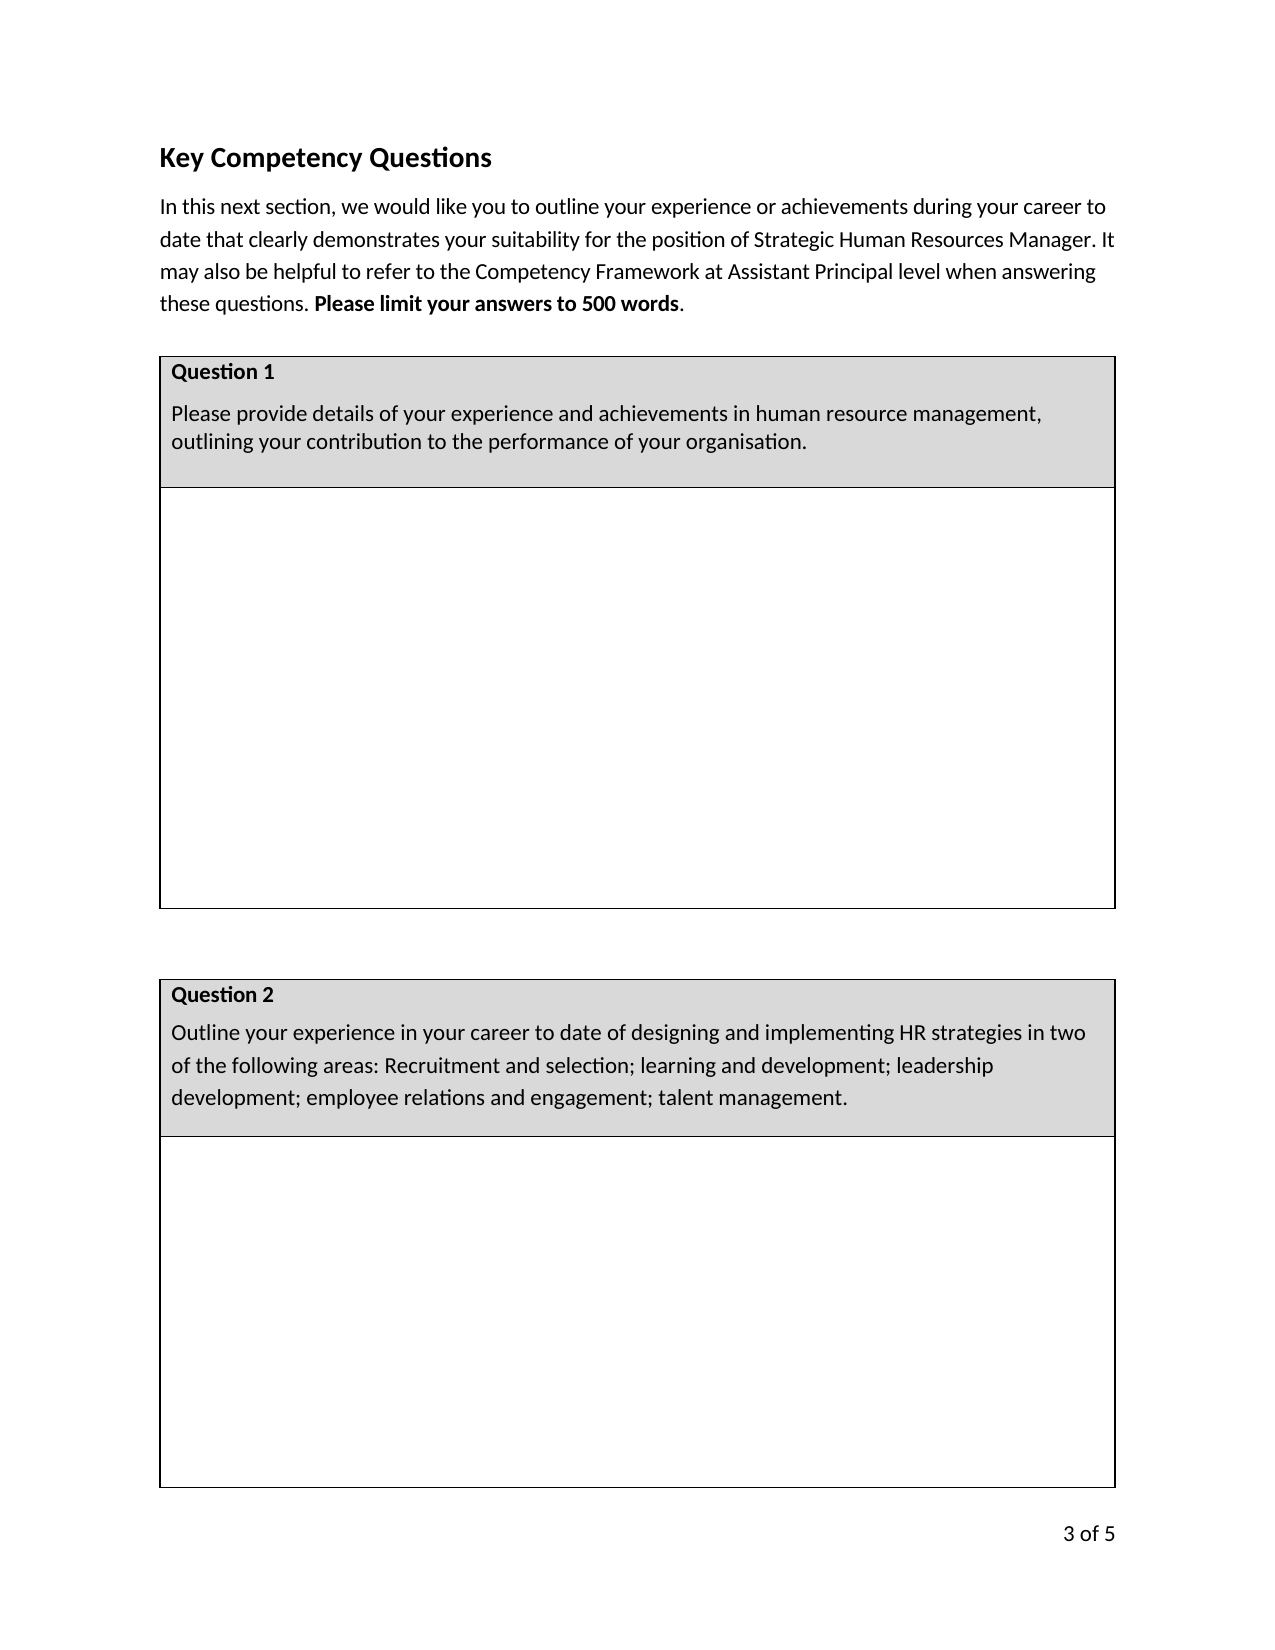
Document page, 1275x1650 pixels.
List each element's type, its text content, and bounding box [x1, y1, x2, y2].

table_header Question 2 Outline your experience in your career to date of designing and implementing HR strategies in two of the following areas: Recruitment and selection; learning and development; leadership development; employee relations and engagement; talent management. [161, 980, 1114, 1136]
table_cell [161, 488, 1114, 908]
text In this next section, we would like you to outline your experience or achievements during your career to date that clearly demonstrates your suitability for the position of Strategic Human Resources Manager. It may also be helpful to refer to the Competency Framework at Assistant Principal level when answering these questions. Please limit your answers to 500 words. [159, 192, 1116, 317]
subtitle Key Competency Questions [159, 139, 1018, 175]
table_cell [161, 1137, 1114, 1487]
table_header Question 1 Please provide details of your experience and achievements in human resource management, outlining your contribution to the performance of your organisation. [161, 357, 1114, 487]
